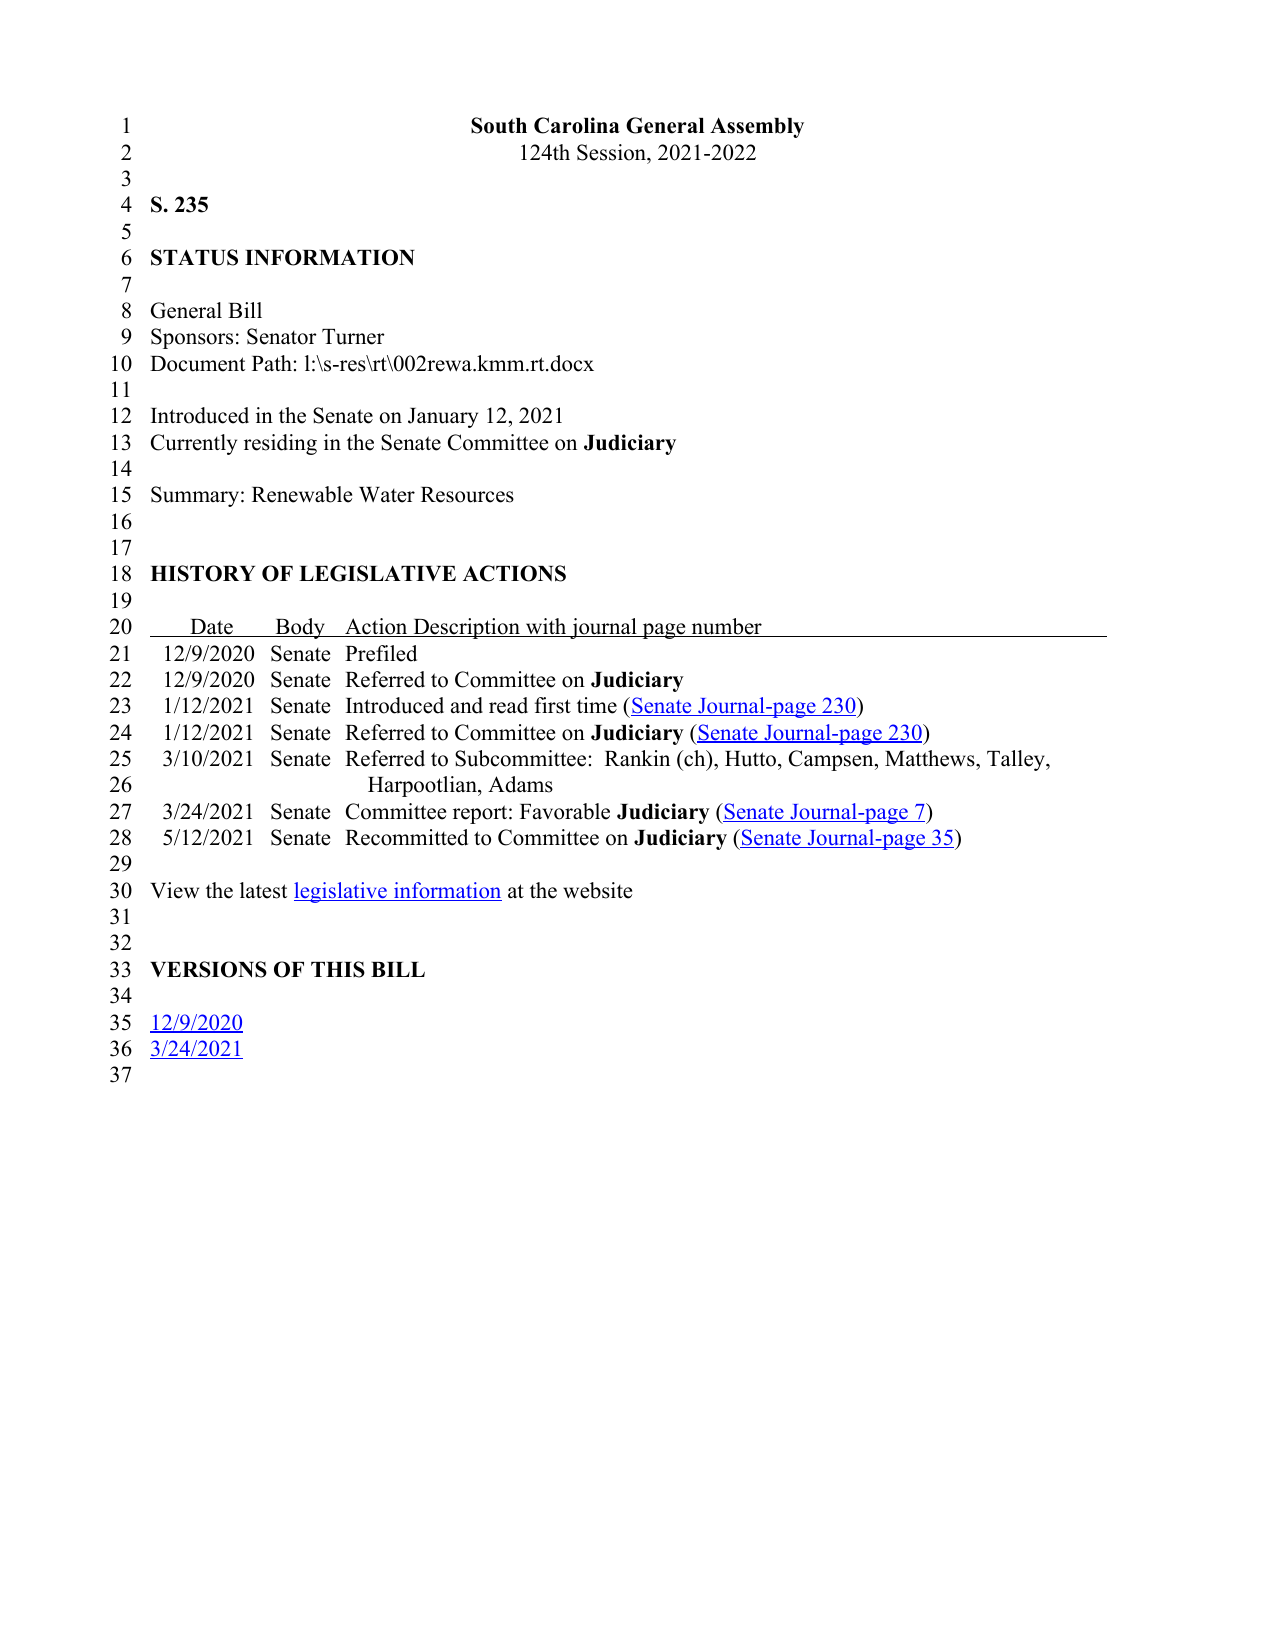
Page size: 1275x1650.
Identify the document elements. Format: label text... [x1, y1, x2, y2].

text 12/9/2020 Senate Prefiled [150, 639, 1125, 666]
text Introduced in the Senate on January 12, 2021 [150, 402, 1125, 429]
text 5/12/2021 Senate Recommitted to Committee on Judiciary (Senate Journal-page 35) [150, 824, 1125, 850]
text STATUS INFORMATION [150, 244, 1125, 271]
text 3/10/2021 Senate Referred to Subcommittee: Rankin (ch), Hutto, Campsen, Matthews, Talley, Harpootlian, Adams [150, 745, 1125, 798]
text General Bill [150, 297, 1125, 323]
text Currently residing in the Senate Committee on Judiciary [150, 429, 1125, 455]
text 12/9/2020 [150, 1008, 1125, 1035]
text 124th Session, 2021-2022 [150, 139, 1125, 165]
text South Carolina General Assembly [150, 112, 1125, 139]
text 12/9/2020 Senate Referred to Committee on Judiciary [150, 666, 1125, 692]
text HISTORY OF LEGISLATIVE ACTIONS [150, 561, 1125, 587]
text View the latest legislative information at the website [150, 877, 1125, 903]
text 3/24/2021 [150, 1035, 1125, 1061]
text S. 235 [150, 192, 1125, 218]
text Date Body Action Description with journal page number [150, 613, 1125, 639]
text Sponsors: Senator Turner [150, 323, 1125, 350]
text VERSIONS OF THIS BILL [150, 956, 1125, 982]
text Document Path: l:\s-res\rt\002rewa.kmm.rt.docx [150, 350, 1125, 376]
text Summary: Renewable Water Resources [150, 481, 1125, 508]
text 3/24/2021 Senate Committee report: Favorable Judiciary (Senate Journal-page 7) [150, 798, 1125, 824]
text 1/12/2021 Senate Referred to Committee on Judiciary (Senate Journal-page 230) [150, 719, 1125, 745]
text 1/12/2021 Senate Introduced and read first time (Senate Journal-page 230) [150, 692, 1125, 719]
